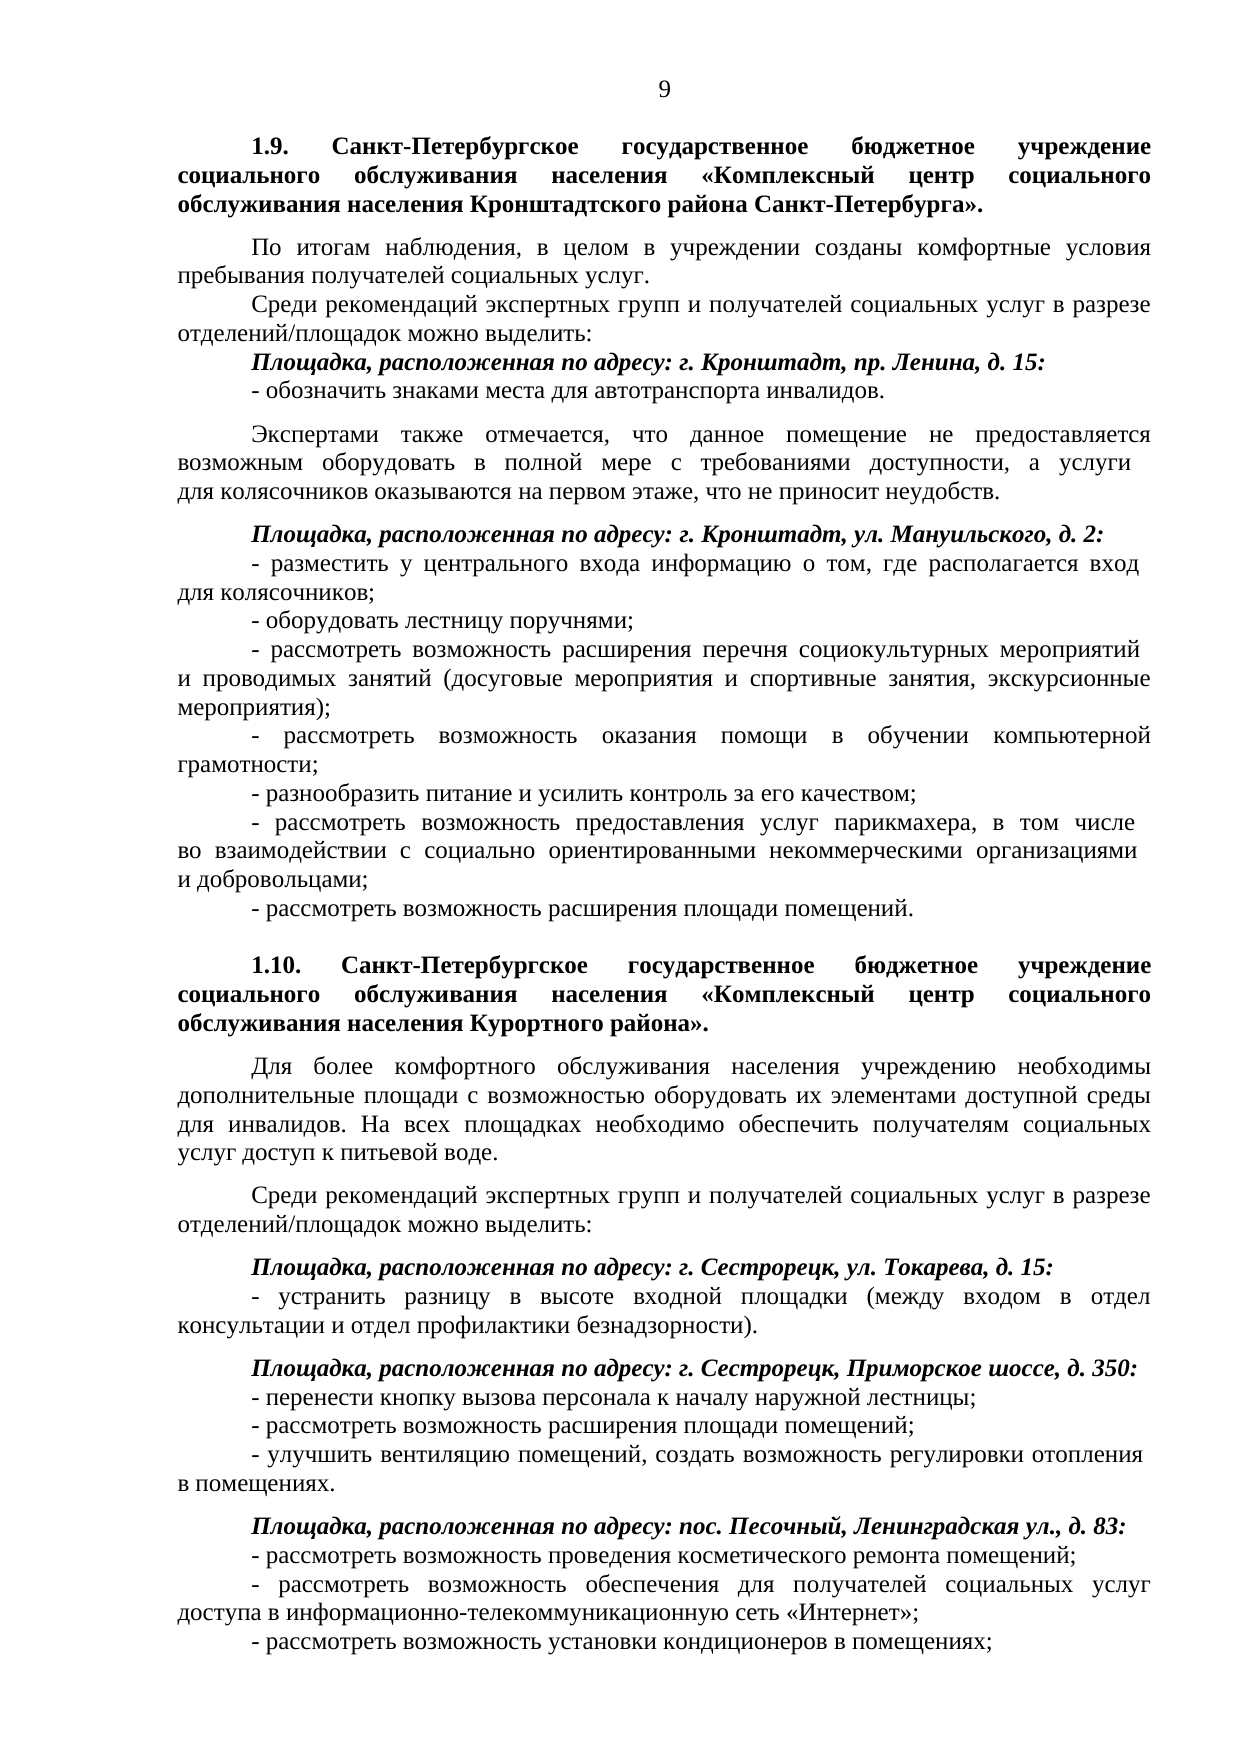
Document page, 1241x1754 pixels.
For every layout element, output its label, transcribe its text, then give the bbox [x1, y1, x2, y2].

text Для более комфортного обслуживания населения учреждению необходимы дополнительные площади с возможностью оборудовать их элементами доступной среды для инвалидов. На всех площадках необходимо обеспечить получателям социальных услуг доступ к питьевой воде. [177, 1051, 1152, 1166]
text Экспертами также отмечается, что данное помещение не предоставляется возможным оборудовать в полной мере с требованиями доступности, а услуги для колясочников оказываются на первом этаже, что не приносит неудобств. [177, 419, 1152, 505]
text - рассмотреть возможность проведения косметического ремонта помещений; [177, 1540, 1152, 1569]
text Площадка, расположенная по адресу: г. Сестрорецк, ул. Токарева, д. 15: [177, 1252, 1152, 1281]
text - рассмотреть возможность расширения перечня социокультурных мероприятий и проводимых занятий (досуговые мероприятия и спортивные занятия, экскурсионные мероприятия); [177, 634, 1152, 721]
text Площадка, расположенная по адресу: г. Кронштадт, ул. Мануильского, д. 2: [177, 519, 1152, 548]
text Площадка, расположенная по адресу: пос. Песочный, Ленинградская ул., д. 83: [177, 1511, 1152, 1540]
text Среди рекомендаций экспертных групп и получателей социальных услуг в разрезе отделений/площадок можно выделить: [177, 1181, 1152, 1238]
text По итогам наблюдения, в целом в учреждении созданы комфортные условия пребывания получателей социальных услуг. [177, 232, 1152, 289]
text - рассмотреть возможность расширения площади помещений; [177, 1411, 1152, 1439]
text - улучшить вентиляцию помещений, создать возможность регулировки отопления в помещениях. [177, 1439, 1152, 1497]
text - рассмотреть возможность предоставления услуг парикмахера, в том числе во взаимодействии с социально ориентированными некоммерческими организациями и добровольцами; [177, 807, 1152, 893]
text Среди рекомендаций экспертных групп и получателей социальных услуг в разрезе отделений/площадок можно выделить: [177, 289, 1152, 347]
text 1.9. Санкт-Петербургское государственное бюджетное учреждение социального обслуживания населения «Комплексный центр социального обслуживания населения Кронштадтского района Санкт-Петербурга». [177, 131, 1152, 217]
text - рассмотреть возможность установки кондиционеров в помещениях; [177, 1626, 1152, 1655]
list 1.10. Санкт-Петербургское государственное бюджетное учреждение социального обслуживания населения «Комплексный центр социального обслуживания населения Курортного района». [177, 951, 1152, 1037]
text - разнообразить питание и усилить контроль за его качеством; [177, 778, 1152, 807]
text Площадка, расположенная по адресу: г. Сестрорецк, Приморское шоссе, д. 350: [177, 1353, 1152, 1382]
text Площадка, расположенная по адресу: г. Кронштадт, пр. Ленина, д. 15: [177, 347, 1152, 376]
text - рассмотреть возможность расширения площади помещений. [177, 893, 1152, 922]
text - перенести кнопку вызова персонала к началу наружной лестницы; [177, 1382, 1152, 1411]
text - разместить у центрального входа информацию о том, где располагается вход для колясочников; [177, 548, 1152, 606]
text - оборудовать лестницу поручнями; [177, 606, 1152, 634]
text - обозначить знаками места для автотранспорта инвалидов. [251, 376, 1152, 404]
text - рассмотреть возможность оказания помощи в обучении компьютерной грамотности; [177, 721, 1152, 778]
text - рассмотреть возможность обеспечения для получателей социальных услуг доступа в информационно-телекоммуникационную сеть «Интернет»; [177, 1569, 1152, 1626]
text - устранить разницу в высоте входной площадки (между входом в отдел консультации и отдел профилактики безнадзорности). [177, 1281, 1152, 1339]
